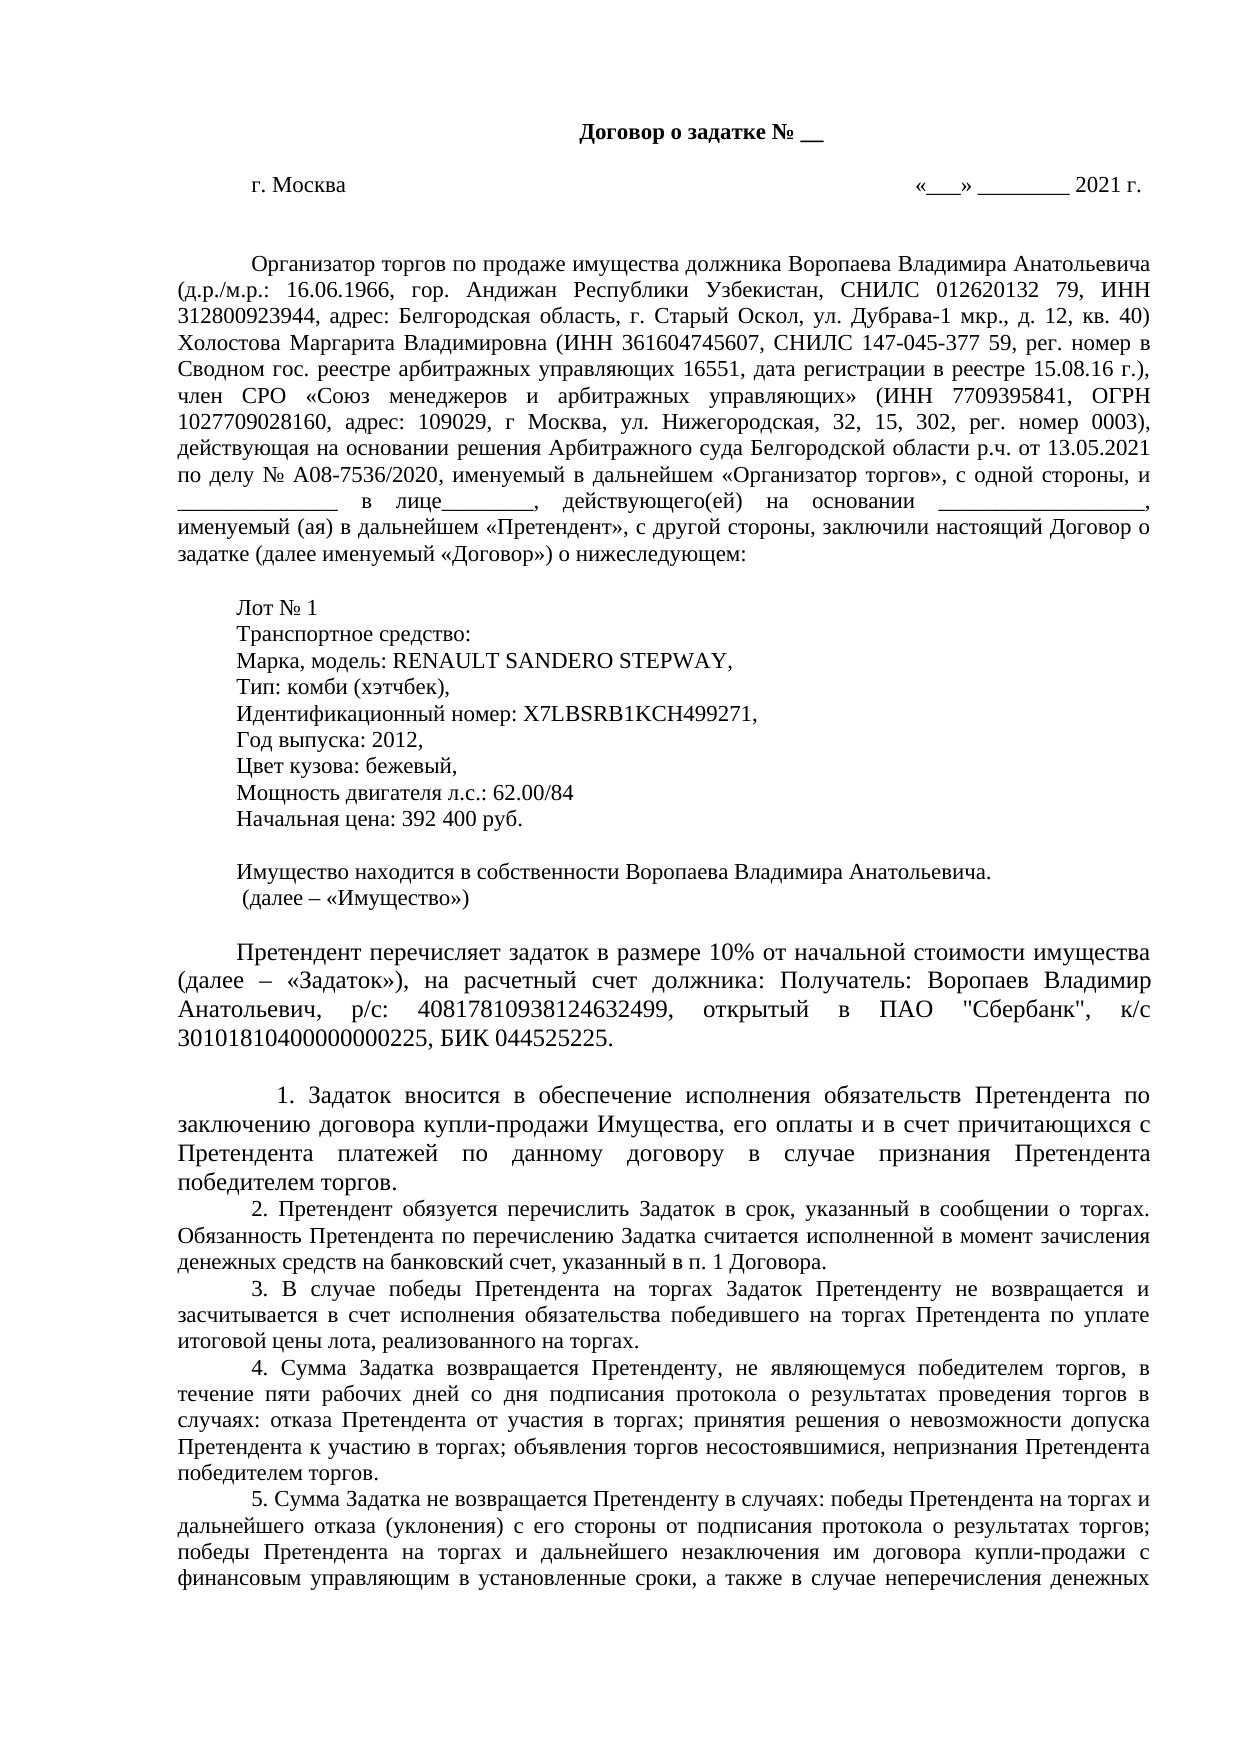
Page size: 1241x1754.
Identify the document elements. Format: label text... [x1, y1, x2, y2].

text Год выпуска: 2012, [177, 726, 1152, 752]
text Договор о задатке № __ [177, 118, 1152, 144]
text Тип: комби (хэтчбек), [177, 673, 1152, 699]
text Организатор торгов по продаже имущества должника Воропаева Владимира Анатольевича (д.р./м.р.: 16.06.1966, гор. Андижан Республики Узбекистан, СНИЛС 012620132 79, ИНН 312800923944, адрес: Белгородская область, г. Старый Оскол, ул. Дубрава-1 мкр., д. 12, кв. 40) Холостова Маргарита Владимировна (ИНН 361604745607, СНИЛС 147-045-377 59, рег. номер в Сводном гос. реестре арбитражных управляющих 16551, дата регистрации в реестре 15.08.16 г.), член СРО «Союз менеджеров и арбитражных управляющих» (ИНН 7709395841, ОГРН 1027709028160, адрес: 109029, г Москва, ул. Нижегородская, 32, 15, 302, рег. номер 0003), действующая на основании решения Арбитражного суда Белгородской области р.ч. от 13.05.2021 по делу № А08-7536/2020, именуемый в дальнейшем «Организатор торгов», с одной стороны, и ______________ в лице________, действующего(ей) на основании __________________, именуемый (ая) в дальнейшем «Претендент», с другой стороны, заключили настоящий Договор о задатке (далее именуемый «Договор») о нижеследующем: [177, 250, 1152, 566]
text (далее – «Имущество») [177, 884, 1152, 910]
text 3. В случае победы Претендента на торгах Задаток Претенденту не возвращается и засчитывается в счет исполнения обязательства победившего на торгах Претендента по уплате итоговой цены лота, реализованного на торгах. [177, 1274, 1152, 1354]
text Марка, модель: RENAULT SANDERO STEPWAY, [177, 647, 1152, 673]
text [177, 1485, 1152, 1591]
text Претендент перечисляет задаток в размере 10% от начальной стоимости имущества (далее – «Задаток»), на расчетный счет должника: Получатель: Воропаев Владимир Анатольевич, р/с: 40817810938124632499, открытый в ПАО "Сбербанк", к/с 30101810400000000225, БИК 044525225. [177, 937, 1152, 1052]
text Транспортное средство: [177, 621, 1152, 647]
text Начальная цена: 392 400 руб. [177, 805, 1152, 831]
text Идентификационный номер: X7LBSRB1KCH499271, [177, 699, 1152, 726]
text Цвет кузова: бежевый, [177, 752, 1152, 779]
text Мощность двигателя л.с.: 62.00/84 [177, 779, 1152, 805]
text Имущество находится в собственности Воропаева Владимира Анатольевича. [177, 858, 1152, 884]
text 2. Претендент обязуется перечислить Задаток в срок, указанный в сообщении о торгах. Обязанность Претендента по перечислению Задатка считается исполненной в момент зачисления денежных средств на банковский счет, указанный в п. 1 Договора. [177, 1196, 1152, 1274]
text 4. Сумма Задатка возвращается Претенденту, не являющемуся победителем торгов, в течение пяти рабочих дней со дня подписания протокола о результатах проведения торгов в случаях: отказа Претендента от участия в торгах; принятия решения о невозможности допуска Претендента к участию в торгах; объявления торгов несостоявшимися, непризнания Претендента победителем торгов. [177, 1354, 1152, 1485]
text 1. Задаток вносится в обеспечение исполнения обязательств Претендента по заключению договора купли-продажи Имущества, его оплаты и в счет причитающихся с Претендента платежей по данному договору в случае признания Претендента победителем торгов. [177, 1081, 1152, 1196]
text г. Москва «___» ________ 2021 г. [177, 171, 1152, 197]
text Лот № 1 [177, 594, 1152, 621]
